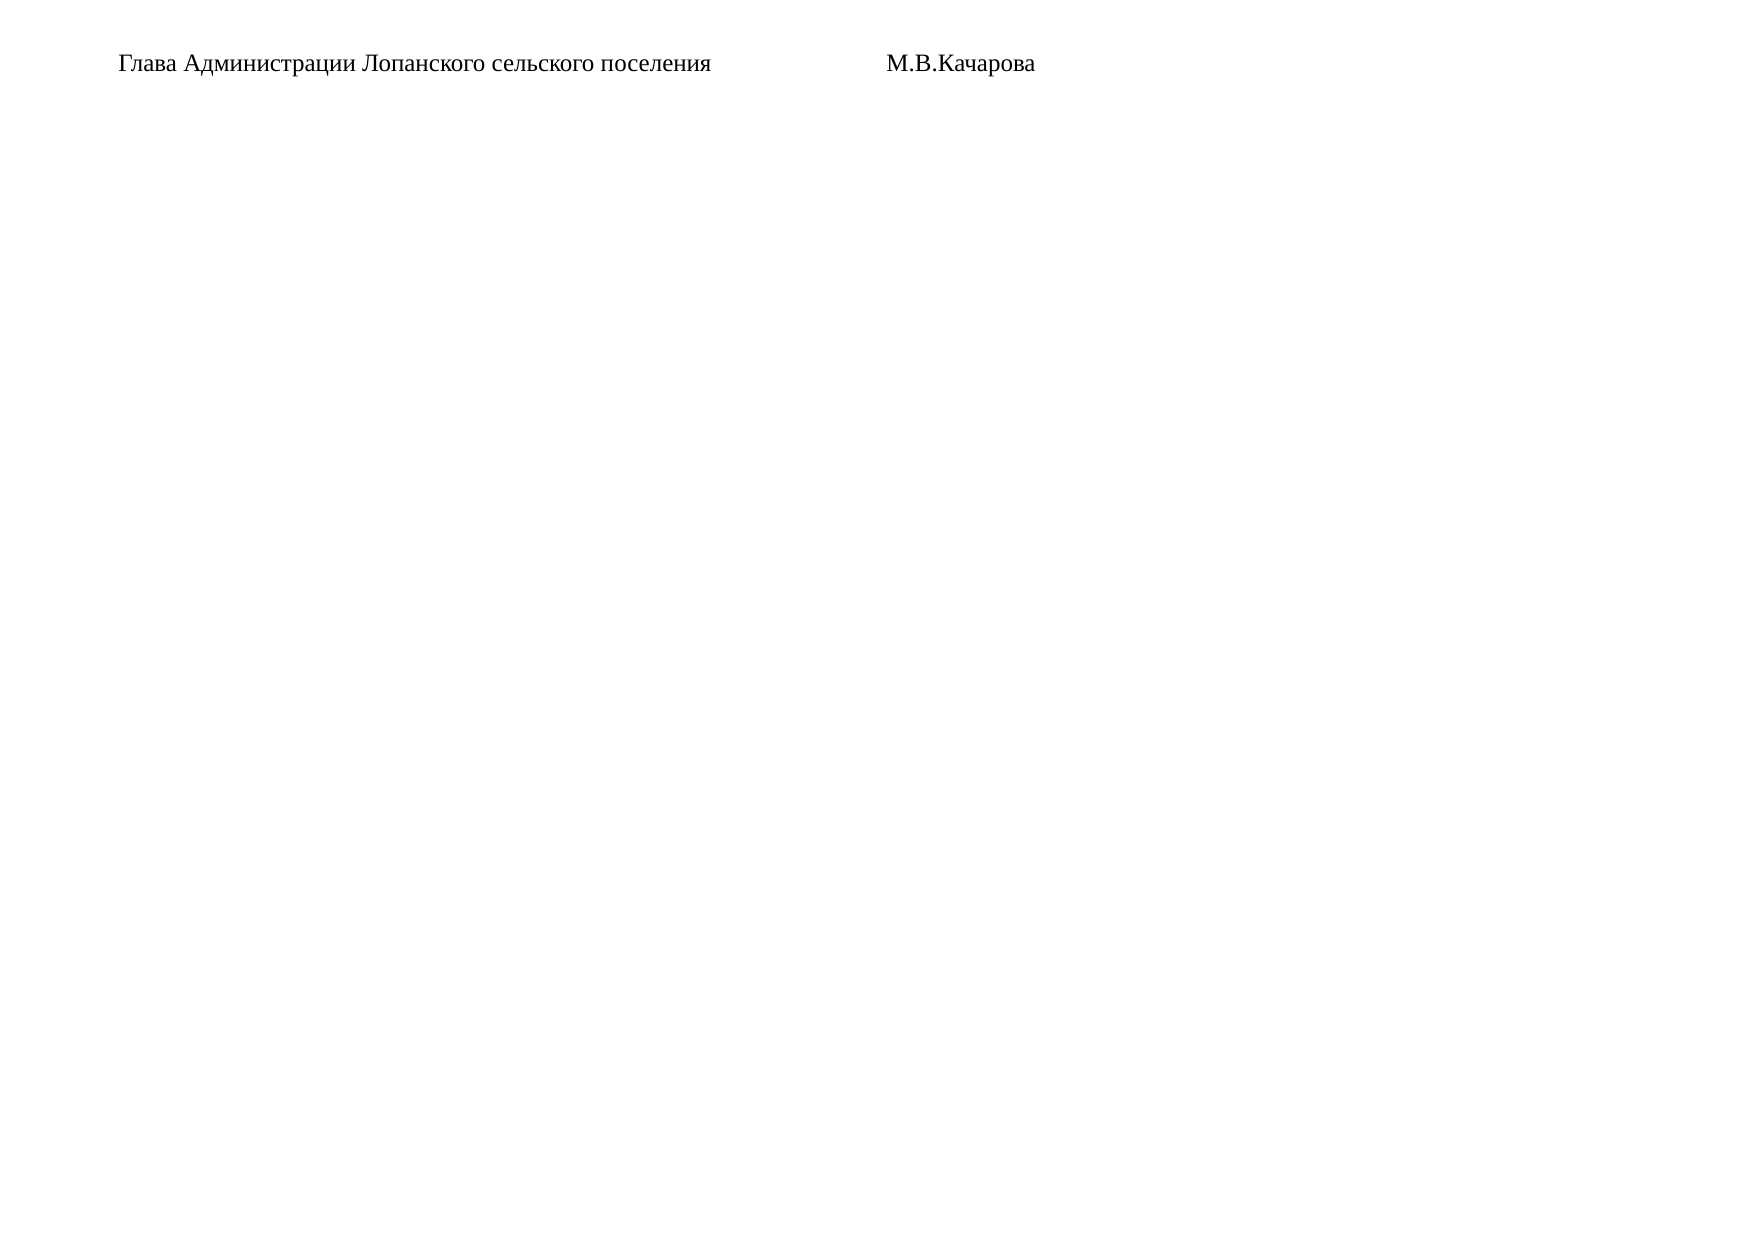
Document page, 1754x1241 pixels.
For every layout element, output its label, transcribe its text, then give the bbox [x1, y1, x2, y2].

text Глава Администрации Лопанского сельского поселения М.В.Качарова [118, 48, 1665, 76]
